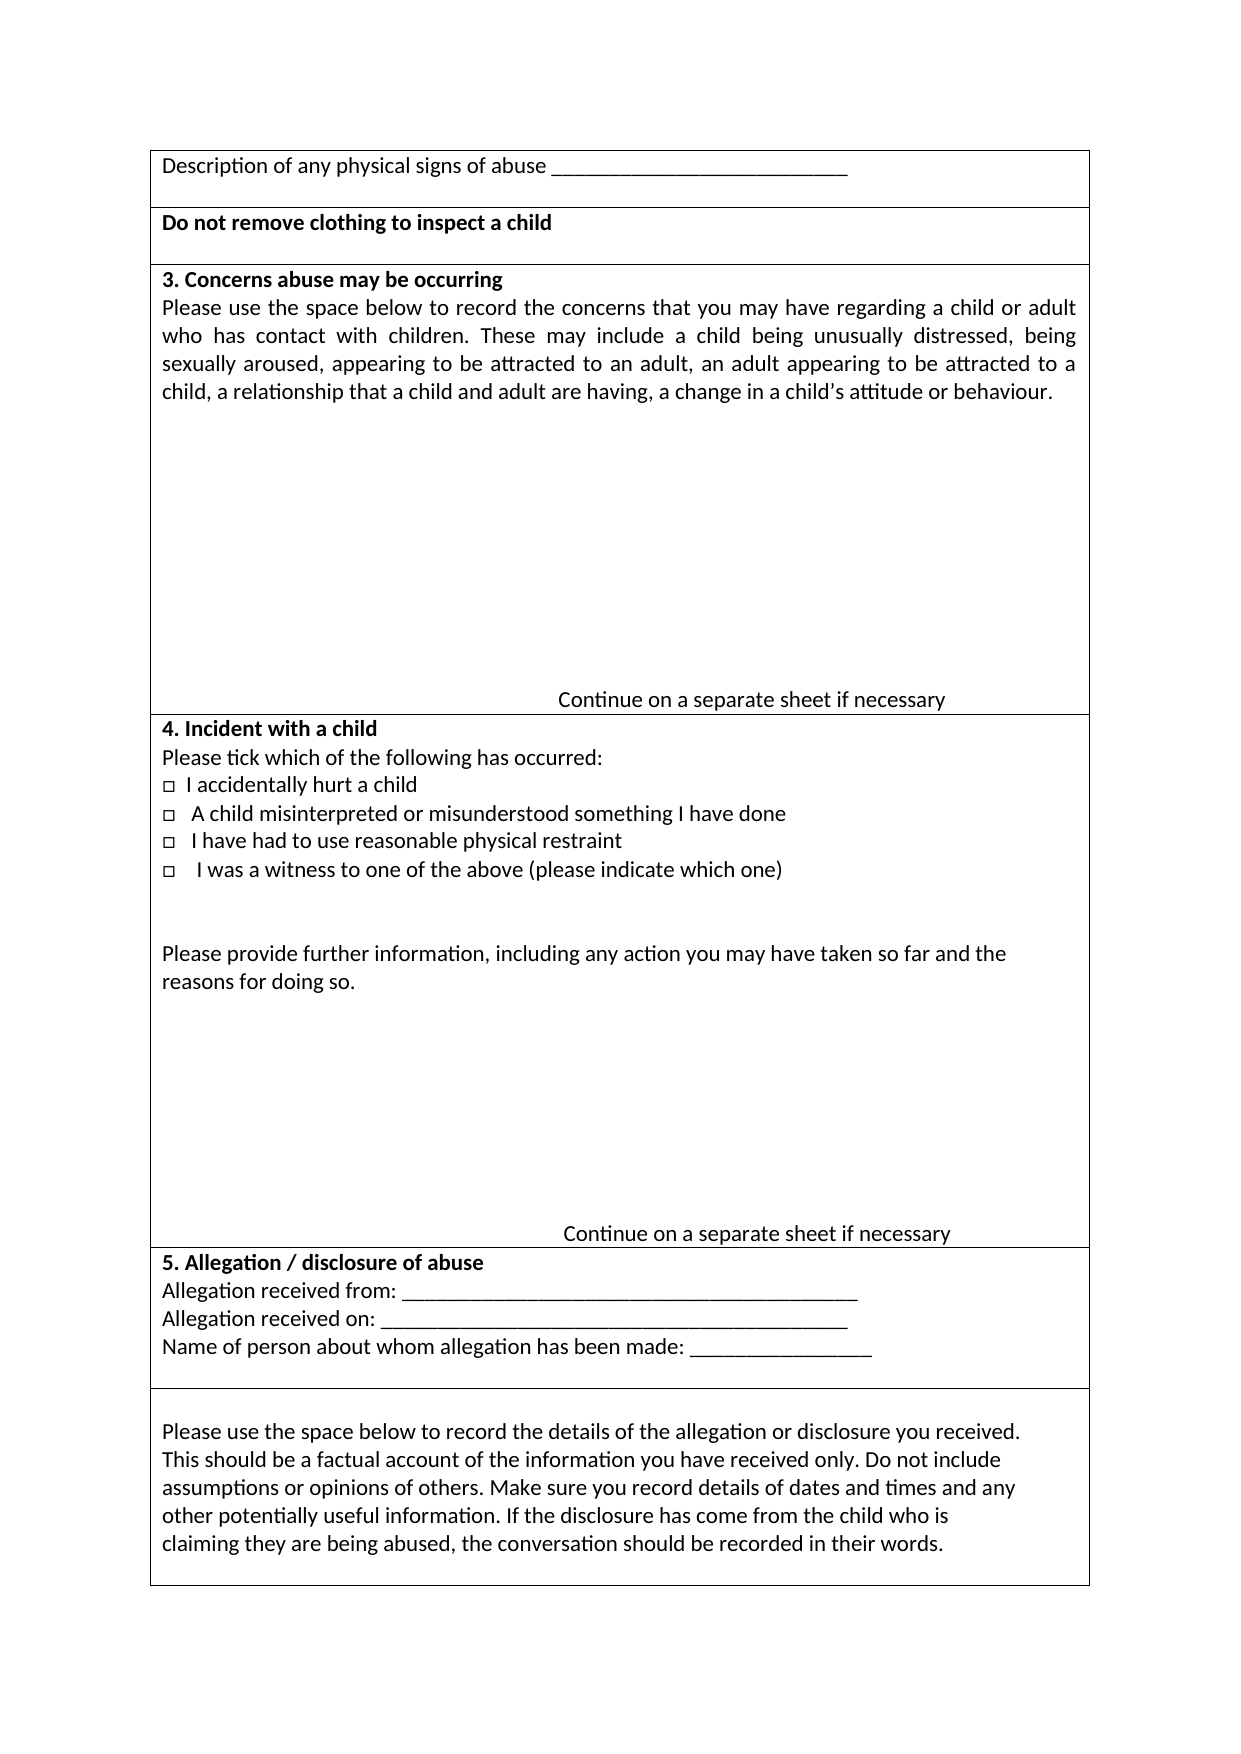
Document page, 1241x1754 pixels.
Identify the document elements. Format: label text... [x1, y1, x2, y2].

table_cell 5. Allegation / disclosure of abuse Allegation received from: ________________________________________ Allegation received on: _________________________________________ Name of person about whom allegation has been made: ________________ [151, 1248, 1089, 1388]
table_cell Do not remove clothing to inspect a child [151, 208, 1089, 264]
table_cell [151, 1389, 1089, 1585]
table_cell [151, 151, 1089, 207]
table_cell 4. Incident with a child Please tick which of the following has occurred: □ I accidentally hurt a child □ A child misinterpreted or misunderstood something I have done □ I have had to use reasonable physical restraint □ I was a witness to one of the above (please indicate which one) Please provide further information, including any action you may have taken so far and the reasons for doing so. Continue on a separate sheet if necessary [151, 715, 1089, 1247]
table_cell 3. Concerns abuse may be occurring Please use the space below to record the concerns that you may have regarding a child or adult who has contact with children. These may include a child being unusually distressed, being sexually aroused, appearing to be attracted to an adult, an adult appearing to be attracted to a child, a relationship that a child and adult are having, a change in a child’s attitude or behaviour. Continue on a separate sheet if necessary [151, 265, 1089, 713]
